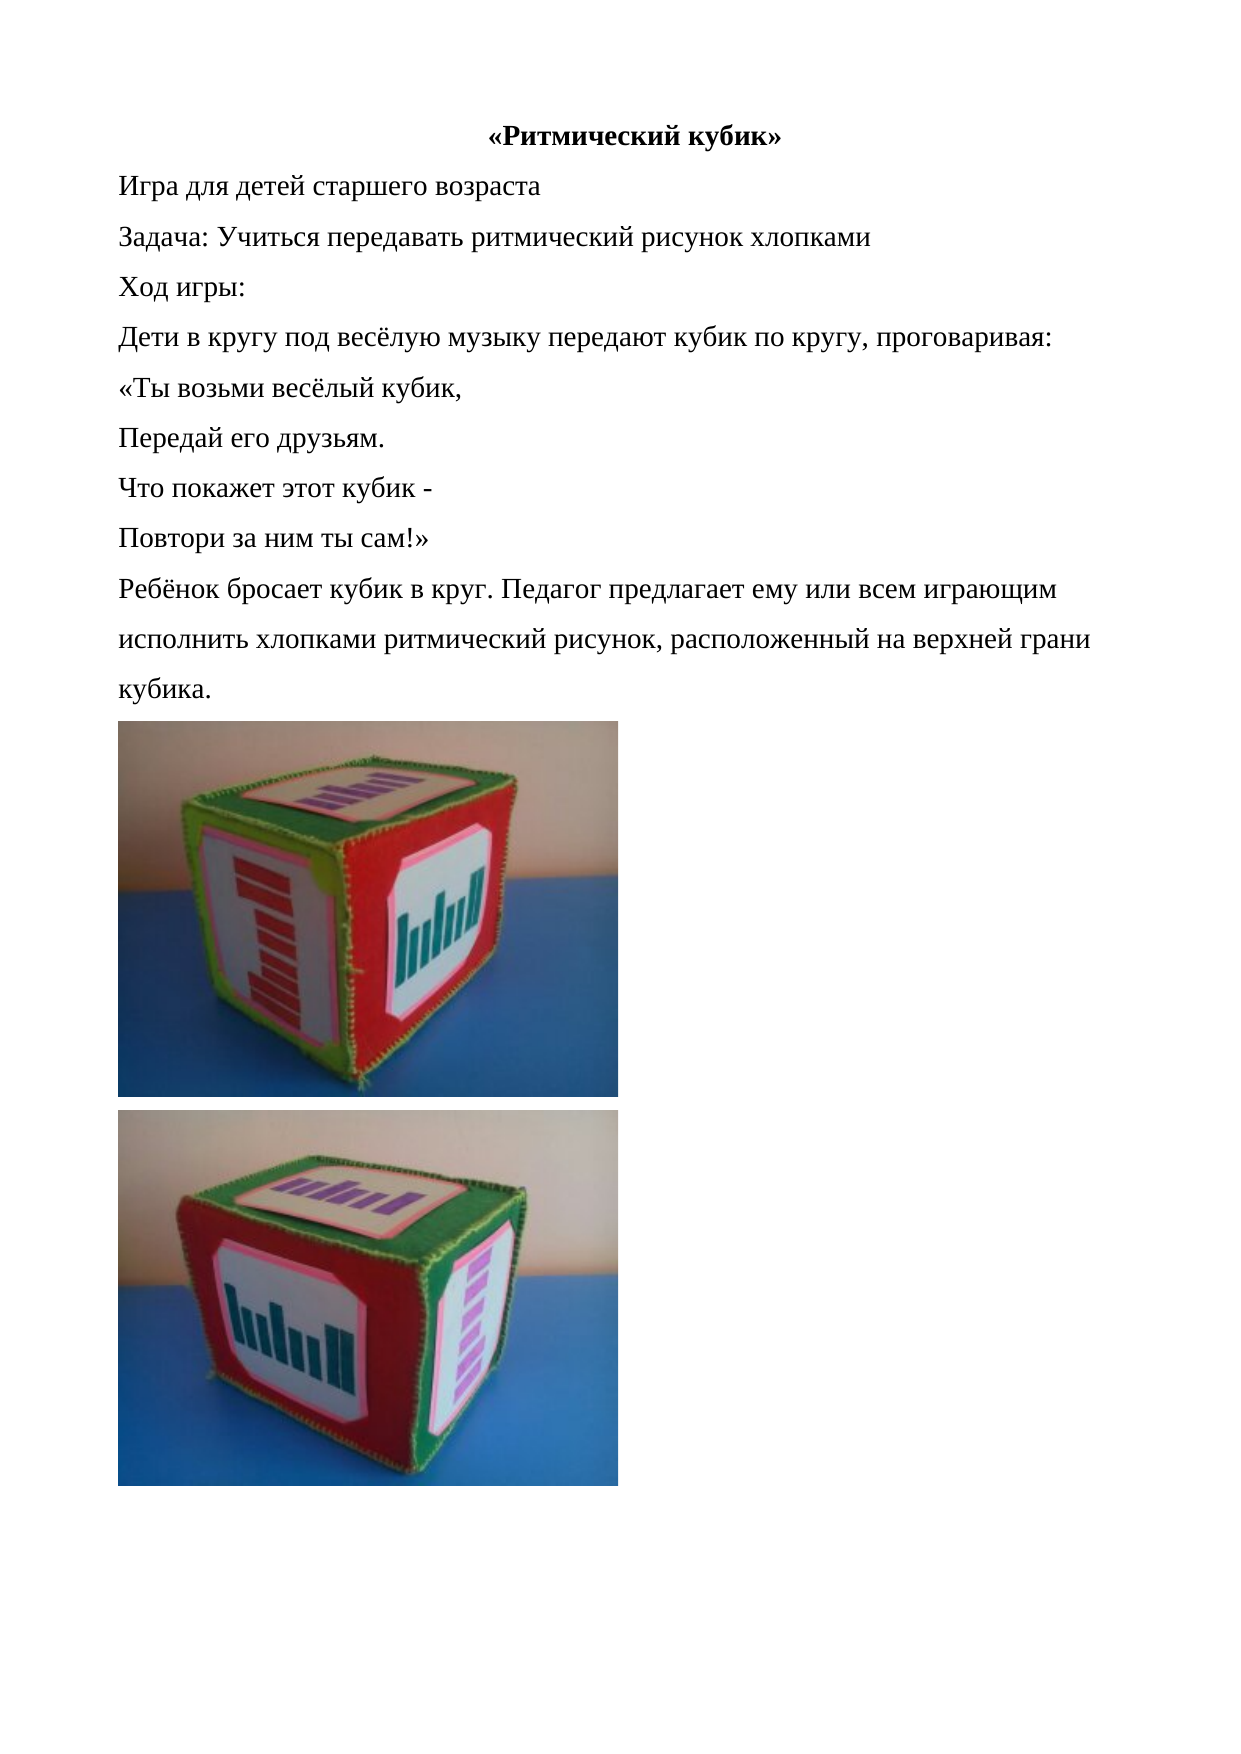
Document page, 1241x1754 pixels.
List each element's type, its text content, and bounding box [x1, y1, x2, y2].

text Ход игры: [118, 269, 1152, 303]
text Повтори за ним ты сам!» [118, 521, 1152, 554]
text Что покажет этот кубик - [118, 470, 1152, 504]
text Ребёнок бросает кубик в круг. Педагог предлагает ему или всем играющим исполнить хлопками ритмический рисунок, расположенный на верхней грани кубика. [118, 571, 1152, 705]
text Игра для детей старшего возраста [118, 168, 1152, 202]
text Задача: Учиться передавать ритмический рисунок хлопками [118, 219, 1152, 252]
picture [118, 1110, 619, 1486]
picture [118, 721, 619, 1097]
text Передай его друзьям. [118, 420, 1152, 453]
text Дети в кругу под весёлую музыку передают кубик по кругу, проговаривая: [118, 319, 1152, 353]
text «Ты возьми весёлый кубик, [118, 370, 1152, 403]
text «Ритмический кубик» [118, 118, 1152, 152]
